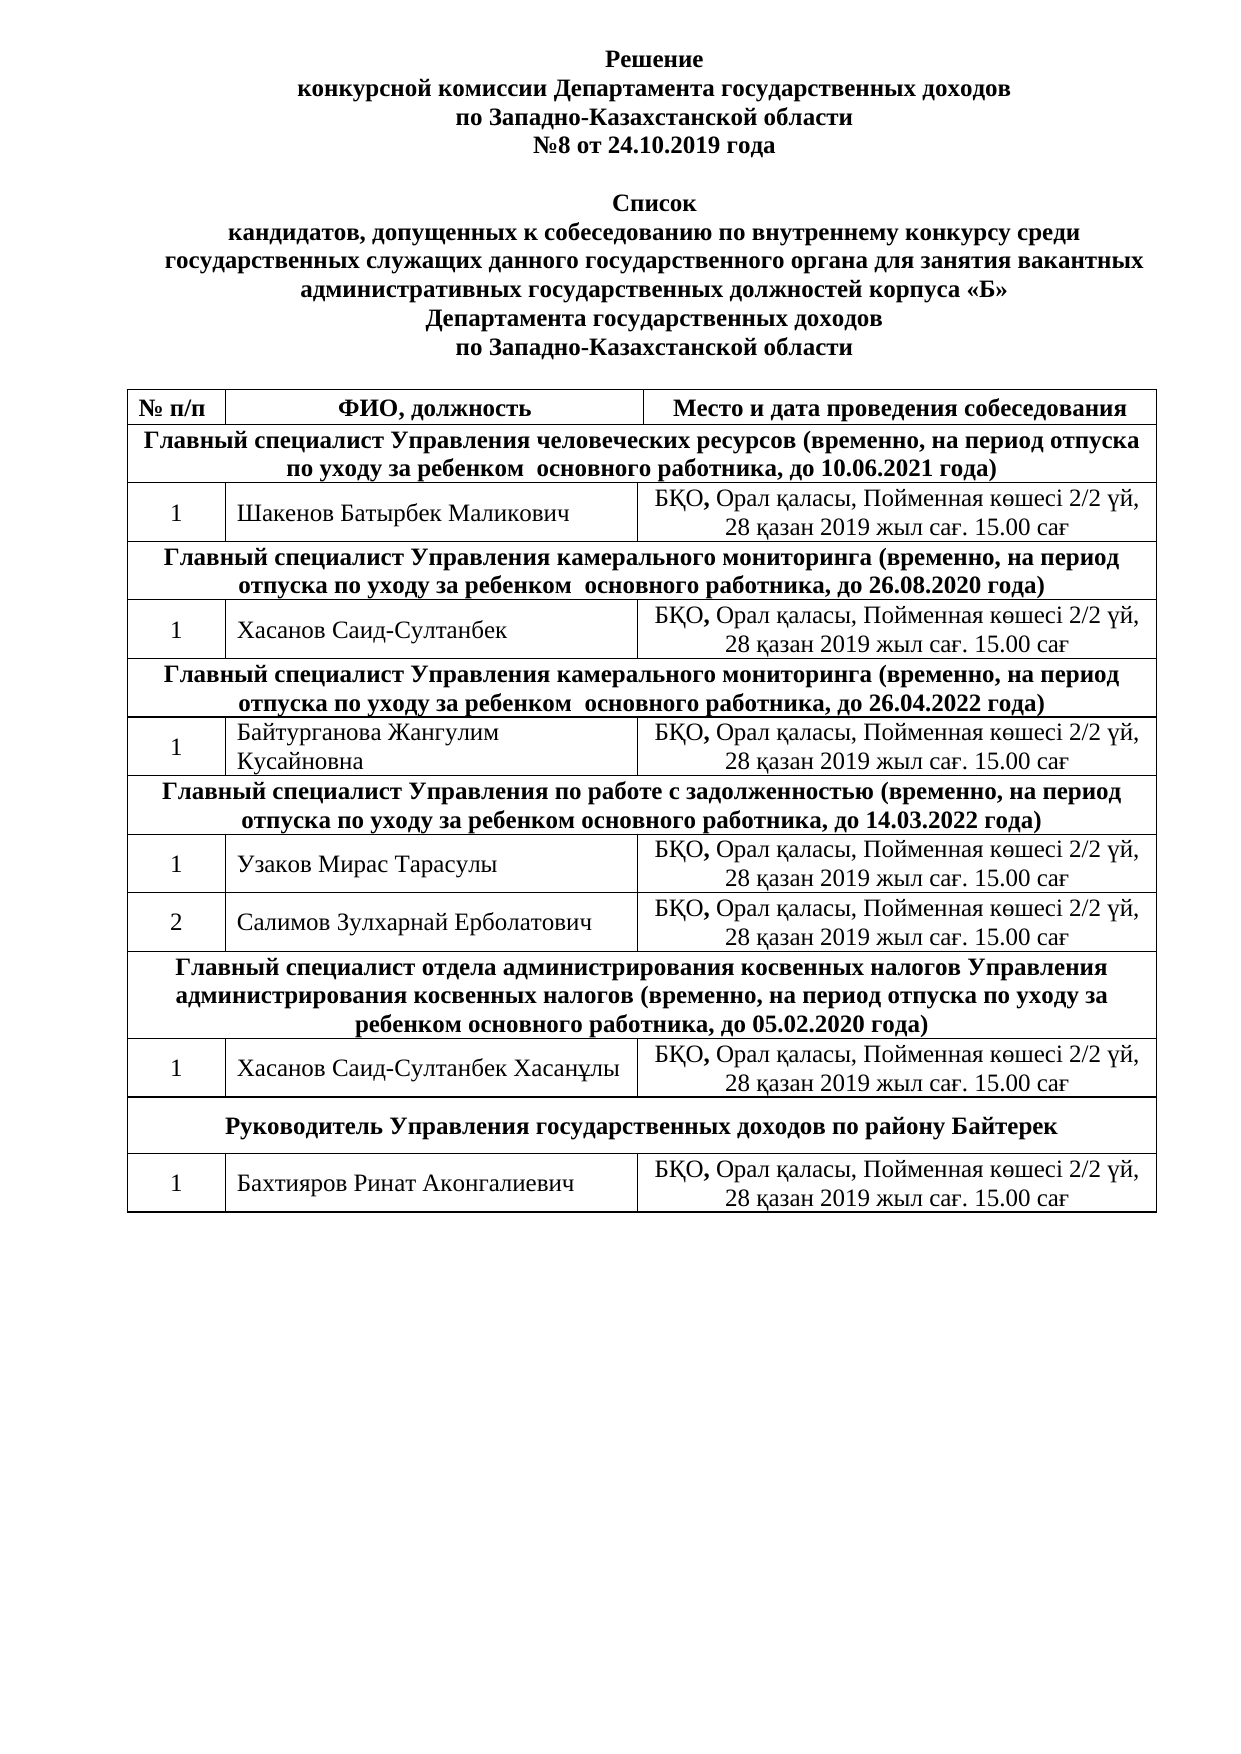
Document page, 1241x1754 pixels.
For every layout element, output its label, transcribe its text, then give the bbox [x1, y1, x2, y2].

table_header Место и дата проведения собеседования [644, 390, 1156, 424]
table_cell Салимов Зулхарнай Ерболатович [226, 893, 637, 951]
table_cell БҚО, Орал қаласы, Пойменная көшесі 2/2 үй, 28 қазан 2019 жыл сағ. 15.00 сағ [638, 483, 1156, 541]
table_cell Главный специалист Управления по работе с задолженностью (временно, на период отпуска по уходу за ребенком основного работника, до 14.03.2022 года) [128, 776, 1156, 833]
table_cell 1 [128, 718, 225, 775]
text по Западно-Казахстанской области [142, 332, 1167, 361]
table_cell Хасанов Саид-Султанбек [226, 600, 637, 658]
text кандидатов, допущенных к собеседованию по внутреннему конкурсу среди государственных служащих данного государственного органа для занятия вакантных административных государственных должностей корпуса «Б» [142, 217, 1167, 303]
table_cell Шакенов Батырбек Маликович [226, 483, 637, 541]
table_cell БҚО, Орал қаласы, Пойменная көшесі 2/2 үй, 28 қазан 2019 жыл сағ. 15.00 сағ [638, 1039, 1156, 1096]
table_cell 1 [128, 1154, 225, 1211]
text Список [142, 188, 1167, 217]
text конкурсной комиссии Департамента государственных доходов [142, 73, 1167, 102]
text №8 от 24.10.2019 года [142, 131, 1167, 159]
table_header № п/п [128, 390, 225, 424]
table_cell 2 [128, 893, 225, 951]
table_cell Главный специалист Управления человеческих ресурсов (временно, на период отпуска по уходу за ребенком основного работника, до 10.06.2021 года) [128, 425, 1156, 482]
table_cell 1 [128, 600, 225, 658]
table_cell Бахтияров Ринат Аконгалиевич [226, 1154, 637, 1211]
table_cell БҚО, Орал қаласы, Пойменная көшесі 2/2 үй, 28 қазан 2019 жыл сағ. 15.00 сағ [638, 893, 1156, 951]
text Департамента государственных доходов [142, 303, 1167, 332]
table_cell Узаков Мирас Тарасулы [226, 835, 637, 892]
table_cell 1 [128, 835, 225, 892]
table_cell Главный специалист отдела администрирования косвенных налогов Управления администрирования косвенных налогов (временно, на период отпуска по уходу за ребенком основного работника, до 05.02.2020 года) [128, 952, 1156, 1038]
text по Западно-Казахстанской области [142, 102, 1167, 131]
text Решение [142, 44, 1167, 73]
table_header ФИО, должность [226, 390, 643, 424]
table_cell Хасанов Саид-Султанбек Хасанұлы [226, 1039, 637, 1096]
table_cell Главный специалист Управления камерального мониторинга (временно, на период отпуска по уходу за ребенком основного работника, до 26.04.2022 года) [128, 659, 1156, 716]
table_cell Руководитель Управления государственных доходов по району Байтерек [128, 1098, 1156, 1153]
table_cell 1 [128, 483, 225, 541]
table_cell 1 [128, 1039, 225, 1096]
table_cell Главный специалист Управления камерального мониторинга (временно, на период отпуска по уходу за ребенком основного работника, до 26.08.2020 года) [128, 542, 1156, 599]
table_cell БҚО, Орал қаласы, Пойменная көшесі 2/2 үй, 28 қазан 2019 жыл сағ. 15.00 сағ [638, 835, 1156, 892]
table_cell БҚО, Орал қаласы, Пойменная көшесі 2/2 үй, 28 қазан 2019 жыл сағ. 15.00 сағ [638, 1154, 1156, 1211]
table_cell Байтурганова Жангулим Кусайновна [226, 718, 637, 775]
table_cell БҚО, Орал қаласы, Пойменная көшесі 2/2 үй, 28 қазан 2019 жыл сағ. 15.00 сағ [638, 718, 1156, 775]
table_cell БҚО, Орал қаласы, Пойменная көшесі 2/2 үй, 28 қазан 2019 жыл сағ. 15.00 сағ [638, 600, 1156, 658]
